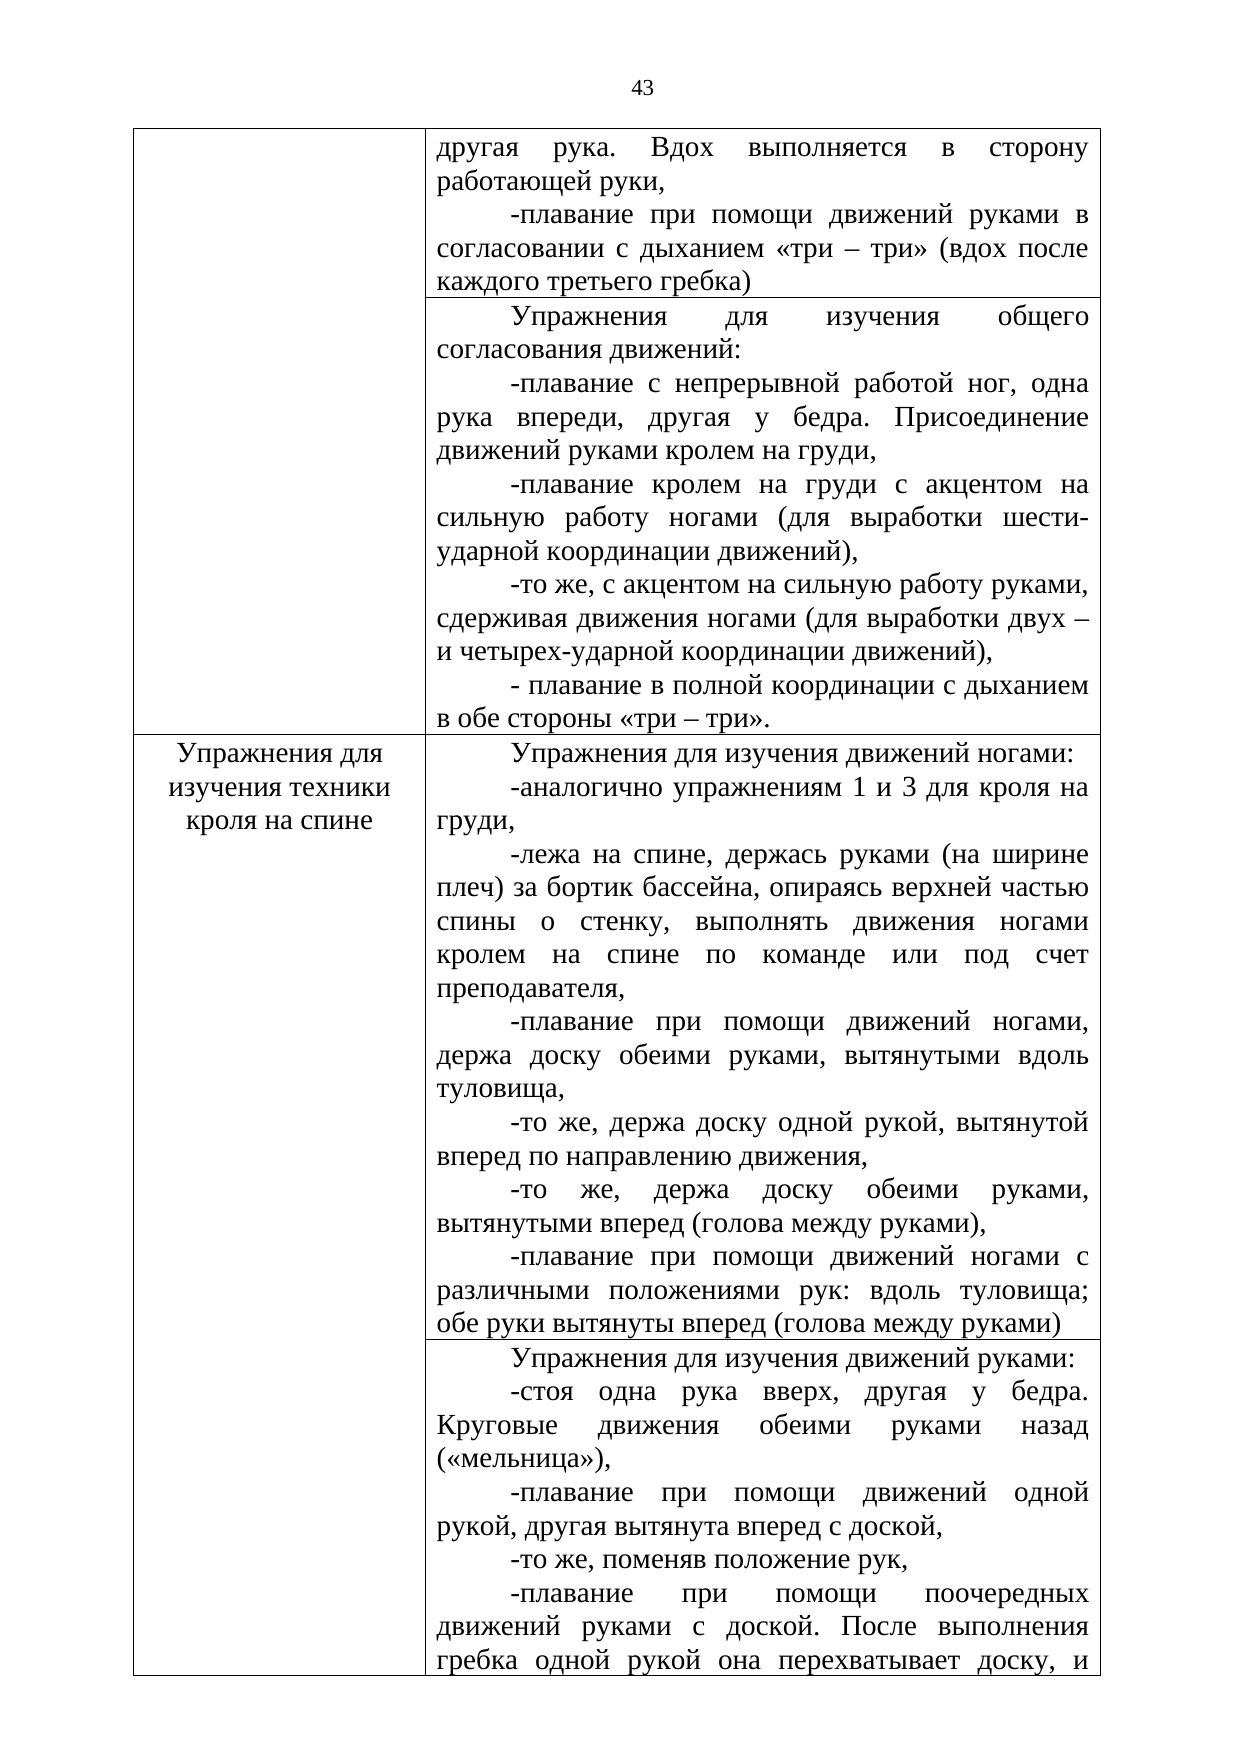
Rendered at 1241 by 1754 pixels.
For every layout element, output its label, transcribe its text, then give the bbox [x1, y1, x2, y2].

table_cell Упражнения для изучения техники кроля на спине [134, 735, 425, 1675]
table_cell Упражнения для изучения общего согласования движений: -плавание с непрерывной работой ног, одна рука впереди, другая у бедра. Присоединение движений руками кролем на груди, -плавание кролем на груди с акцентом на сильную работу ногами (для выработки шести-ударной координации движений), -то же, с акцентом на сильную работу руками, сдерживая движения ногами (для выработки двух – и четырех-ударной координации движений), - плавание в полной координации с дыханием в обе стороны «три – три». [426, 298, 1100, 734]
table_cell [426, 129, 1100, 297]
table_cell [426, 1340, 1100, 1675]
table_cell Упражнения для изучения движений ногами: -аналогично упражнениям 1 и 3 для кроля на груди, -лежа на спине, держась руками (на ширине плеч) за бортик бассейна, опираясь верхней частью спины о стенку, выполнять движения ногами кролем на спине по команде или под счет преподавателя, -плавание при помощи движений ногами, держа доску обеими руками, вытянутыми вдоль туловища, -то же, держа доску одной рукой, вытянутой вперед по направлению движения, -то же, держа доску обеими руками, вытянутыми вперед (голова между руками), -плавание при помощи движений ногами с различными положениями рук: вдоль туловища; обе руки вытянуты вперед (голова между руками) [426, 735, 1100, 1339]
